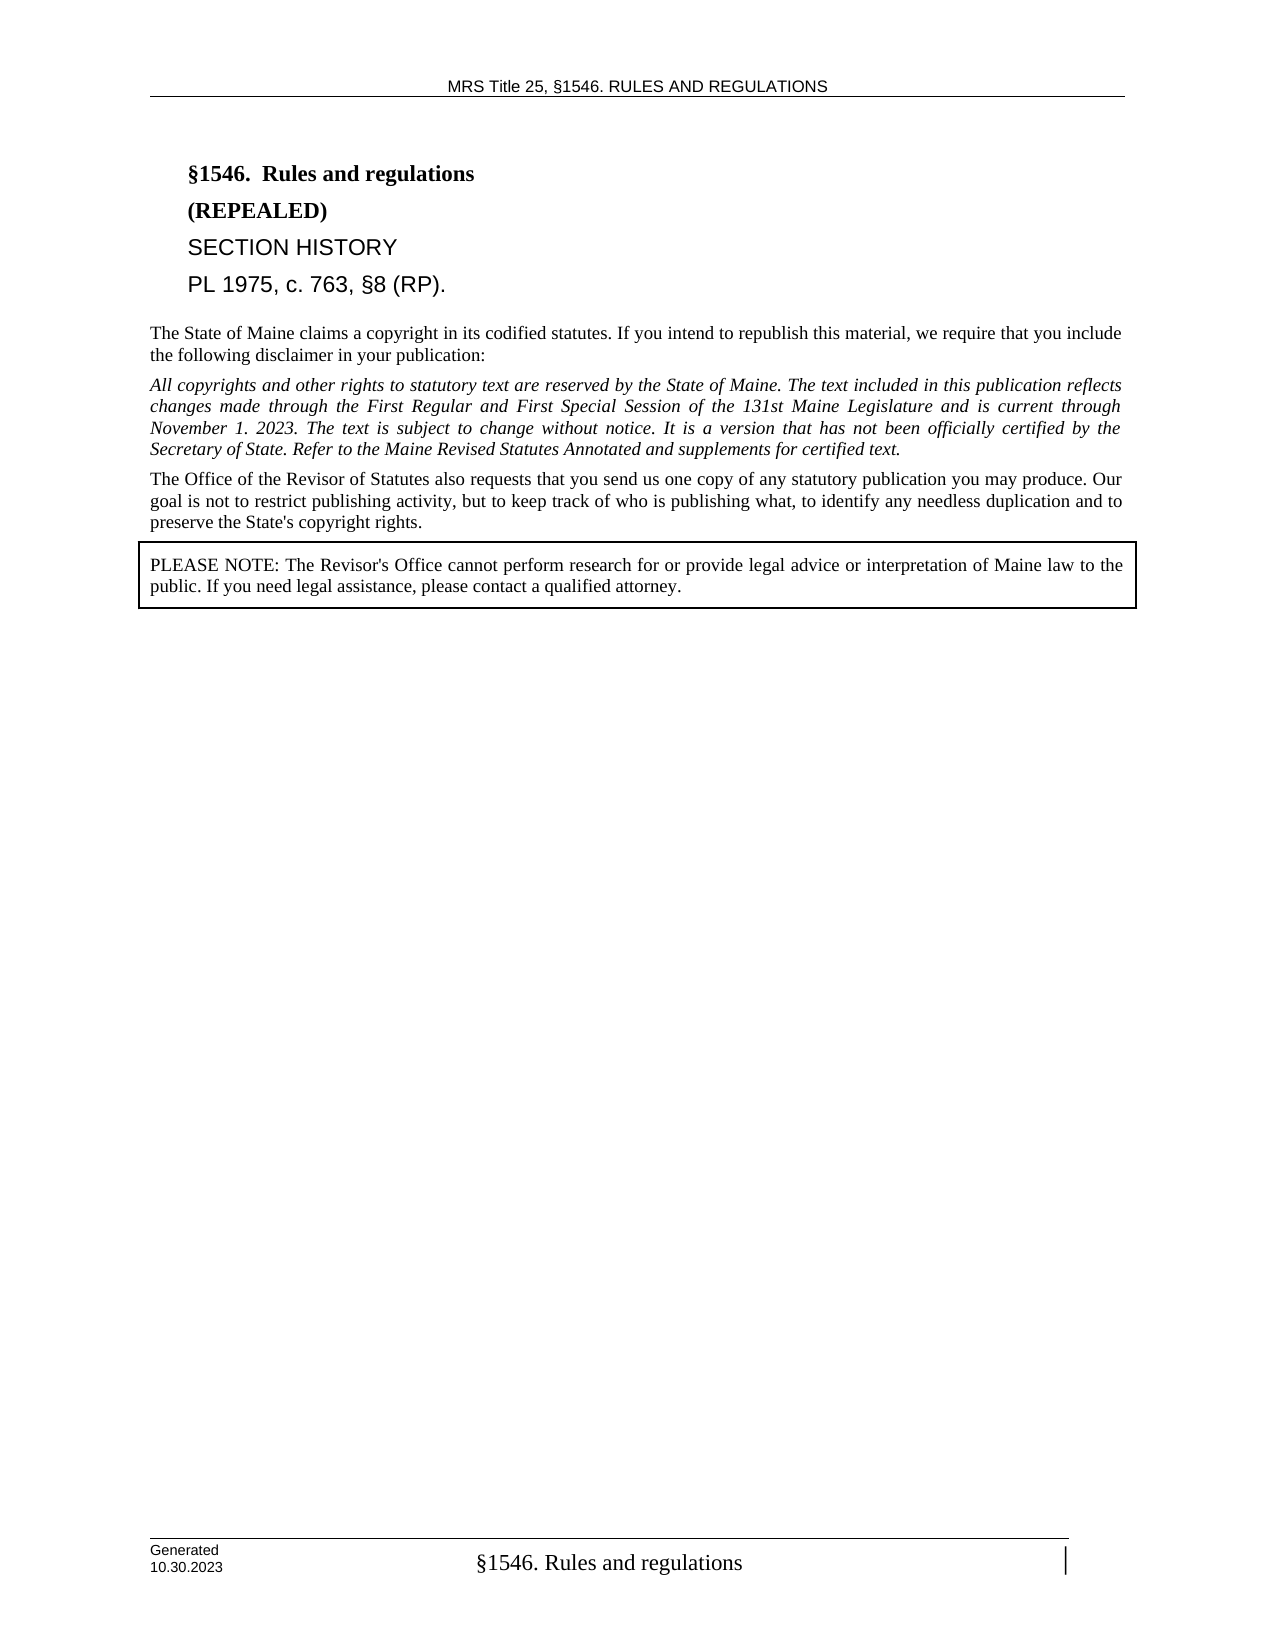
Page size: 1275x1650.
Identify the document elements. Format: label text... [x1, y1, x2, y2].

text The Office of the Revisor of Statutes also requests that you send us one copy of any statutory publication you may produce. Our goal is not to restrict publishing activity, but to keep track of who is publishing what, to identify any needless duplication and to preserve the State's copyright rights. [150, 468, 1125, 533]
text §1546. Rules and regulations [187, 160, 1125, 187]
text PLEASE NOTE: The Revisor's Office cannot perform research for or provide legal advice or interpretation of Maine law to the public. If you need legal assistance, please contact a qualified attorney. [140, 543, 1135, 607]
text The State of Maine claims a copyright in its codified statutes. If you intend to republish this material, we require that you include the following disclaimer in your publication: [150, 322, 1125, 365]
text (REPEALED) [187, 197, 1125, 223]
text All copyrights and other rights to statutory text are reserved by the State of Maine. The text included in this publication reflects changes made through the First Regular and First Special Session of the 131st Maine Legislature and is current through November 1. 2023 . The text is subject to change without notice. It is a version that has not been officially certified by the Secretary of State. Refer to the Maine Revised Statutes Annotated and supplements for certified text. [150, 373, 1125, 460]
text PL 1975, c. 763, §8 (RP). [187, 271, 1125, 297]
text SECTION HISTORY [187, 234, 1125, 260]
